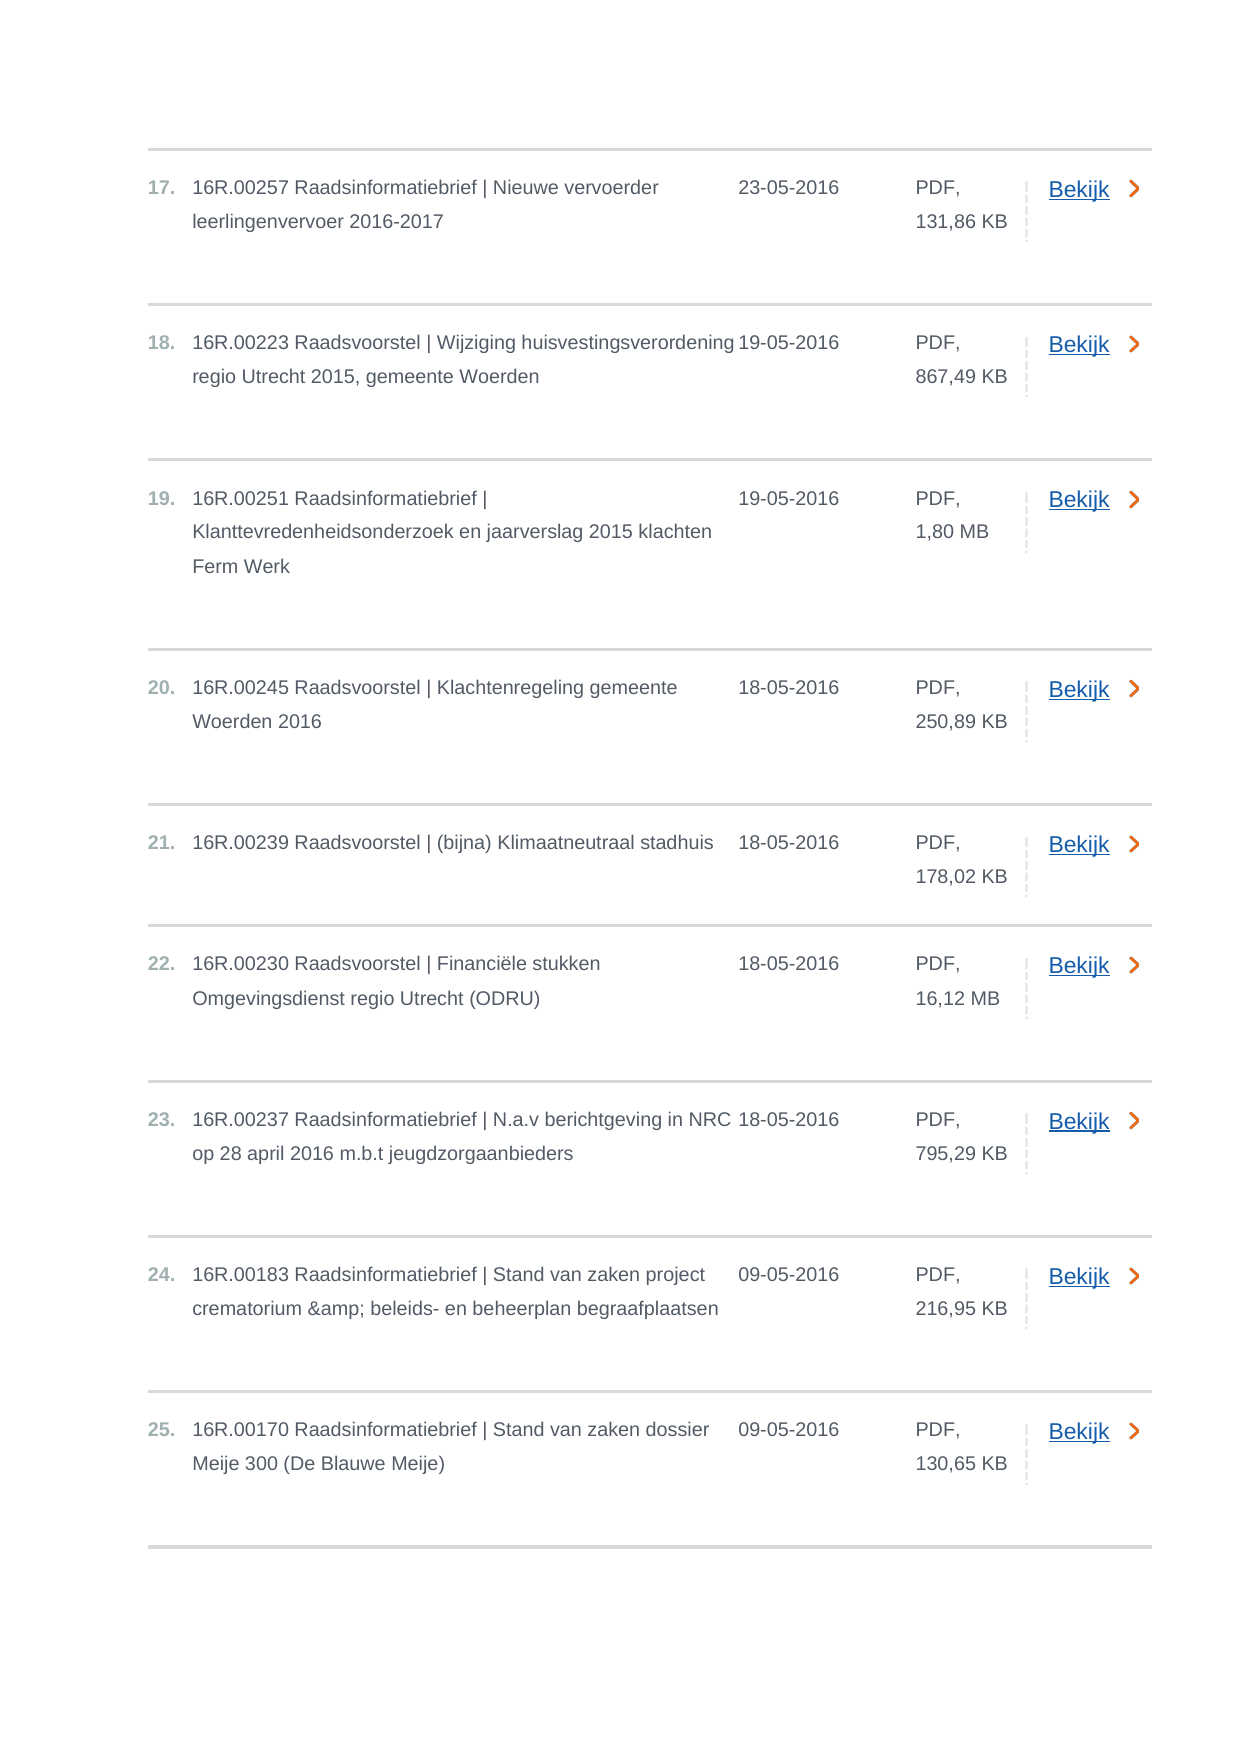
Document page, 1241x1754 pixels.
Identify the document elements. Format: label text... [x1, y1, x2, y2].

table_cell PDF, 16,12 MB [915, 927, 1048, 1079]
table_cell PDF, 216,95 KB [915, 1238, 1048, 1390]
table_cell 16R.00245 Raadsvoorstel | Klachtenregeling gemeente Woerden 2016 [192, 651, 738, 803]
table_cell 19. [148, 461, 192, 648]
table_cell 16R.00183 Raadsinformatiebrief | Stand van zaken project crematorium &amp; beleids- en beheerplan begraafplaatsen [192, 1238, 738, 1390]
table_cell [1048, 306, 1152, 458]
table_cell 16R.00170 Raadsinformatiebrief | Stand van zaken dossier Meije 300 (De Blauwe Meije) [192, 1393, 738, 1545]
table_cell 16R.00257 Raadsinformatiebrief | Nieuwe vervoerder leerlingenvervoer 2016-2017 [192, 151, 738, 303]
table_cell 09-05-2016 [738, 1393, 915, 1545]
table_cell [1048, 1393, 1152, 1545]
table_cell [1048, 461, 1152, 648]
table_cell 19-05-2016 [738, 461, 915, 648]
table_cell PDF, 178,02 KB [915, 806, 1048, 924]
table_cell [1048, 927, 1152, 1079]
table_cell 18. [148, 306, 192, 458]
table_cell 16R.00239 Raadsvoorstel | (bijna) Klimaatneutraal stadhuis [192, 806, 738, 924]
table_cell 16R.00237 Raadsinformatiebrief | N.a.v berichtgeving in NRC op 28 april 2016 m.b.t jeugdzorgaanbieders [192, 1083, 738, 1235]
table_cell 18-05-2016 [738, 1083, 915, 1235]
table_cell 23-05-2016 [738, 151, 915, 303]
table_cell 09-05-2016 [738, 1238, 915, 1390]
table_cell 24. [148, 1238, 192, 1390]
table_cell PDF, 131,86 KB [915, 151, 1048, 303]
table_cell [1048, 1083, 1152, 1235]
table_cell PDF, 250,89 KB [915, 651, 1048, 803]
table_cell PDF, 130,65 KB [915, 1393, 1048, 1545]
table_cell [1048, 151, 1152, 303]
table_cell 22. [148, 927, 192, 1079]
table_cell 16R.00223 Raadsvoorstel | Wijziging huisvestingsverordening regio Utrecht 2015, gemeente Woerden [192, 306, 738, 458]
table_cell 18-05-2016 [738, 927, 915, 1079]
table_cell 18-05-2016 [738, 806, 915, 924]
table_cell 21. [148, 806, 192, 924]
table_cell 20. [148, 651, 192, 803]
table_cell 23. [148, 1083, 192, 1235]
table_cell [1048, 651, 1152, 803]
table_cell 16R.00251 Raadsinformatiebrief | Klanttevredenheidsonderzoek en jaarverslag 2015 klachten Ferm Werk [192, 461, 738, 648]
table_cell [1048, 806, 1152, 924]
table_cell 25. [148, 1393, 192, 1545]
table_cell 19-05-2016 [738, 306, 915, 458]
table_cell PDF, 795,29 KB [915, 1083, 1048, 1235]
table_cell 18-05-2016 [738, 651, 915, 803]
table_cell 16R.00230 Raadsvoorstel | Financiële stukken Omgevingsdienst regio Utrecht (ODRU) [192, 927, 738, 1079]
table_cell PDF, 1,80 MB [915, 461, 1048, 648]
table_cell [1048, 1238, 1152, 1390]
table_cell 17. [148, 151, 192, 303]
table_cell PDF, 867,49 KB [915, 306, 1048, 458]
